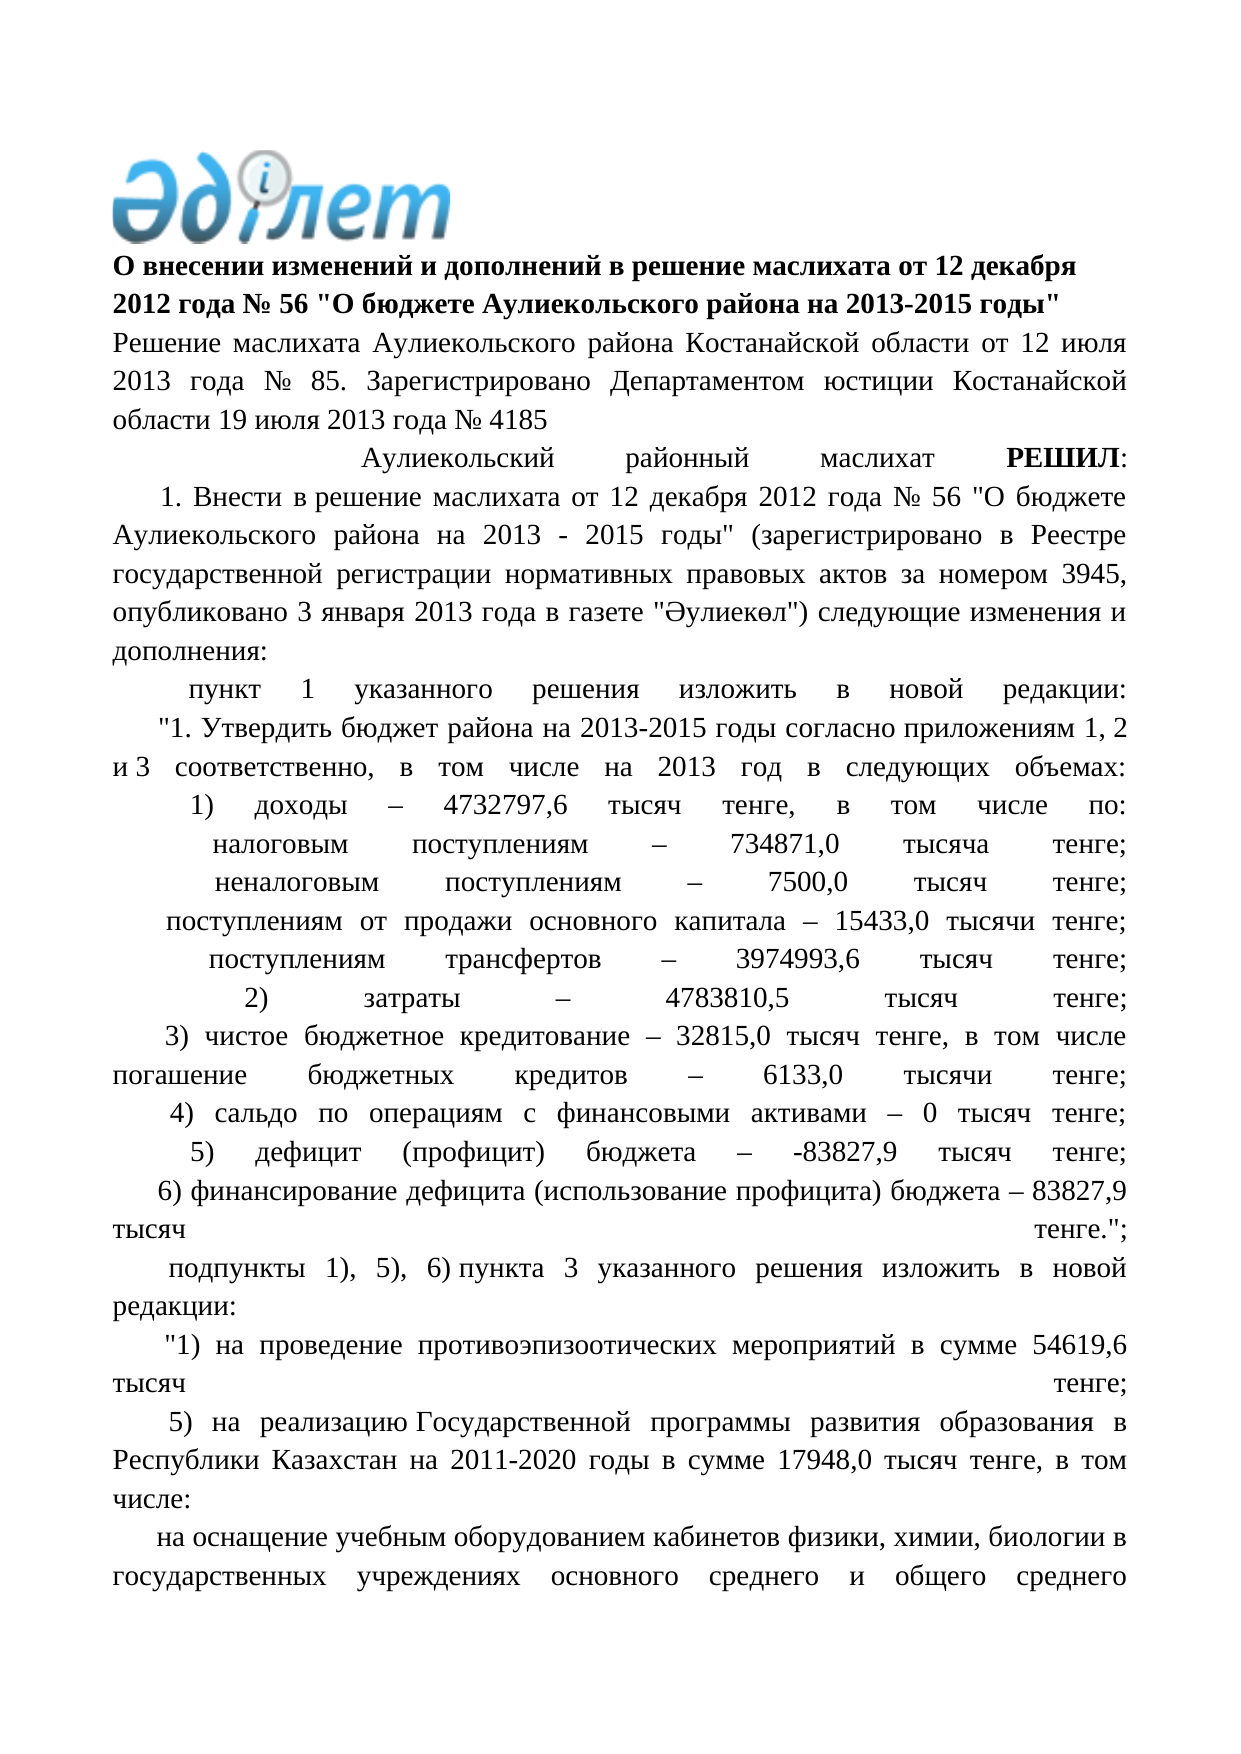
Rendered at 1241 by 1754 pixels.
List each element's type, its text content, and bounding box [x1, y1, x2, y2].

text О внесении изменений и дополнений в решение маслихата от 12 декабря 2012 года № 56 "О бюджете Аулиекольского района на 2013-2015 годы" [112, 248, 1128, 320]
picture [112, 150, 451, 244]
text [112, 440, 1128, 1592]
text Решение маслихата Аулиекольского района Костанайской области от 12 июля 2013 года № 85. Зарегистрировано Департаментом юстиции Костанайской области 19 июля 2013 года № 4185 [112, 325, 1128, 435]
